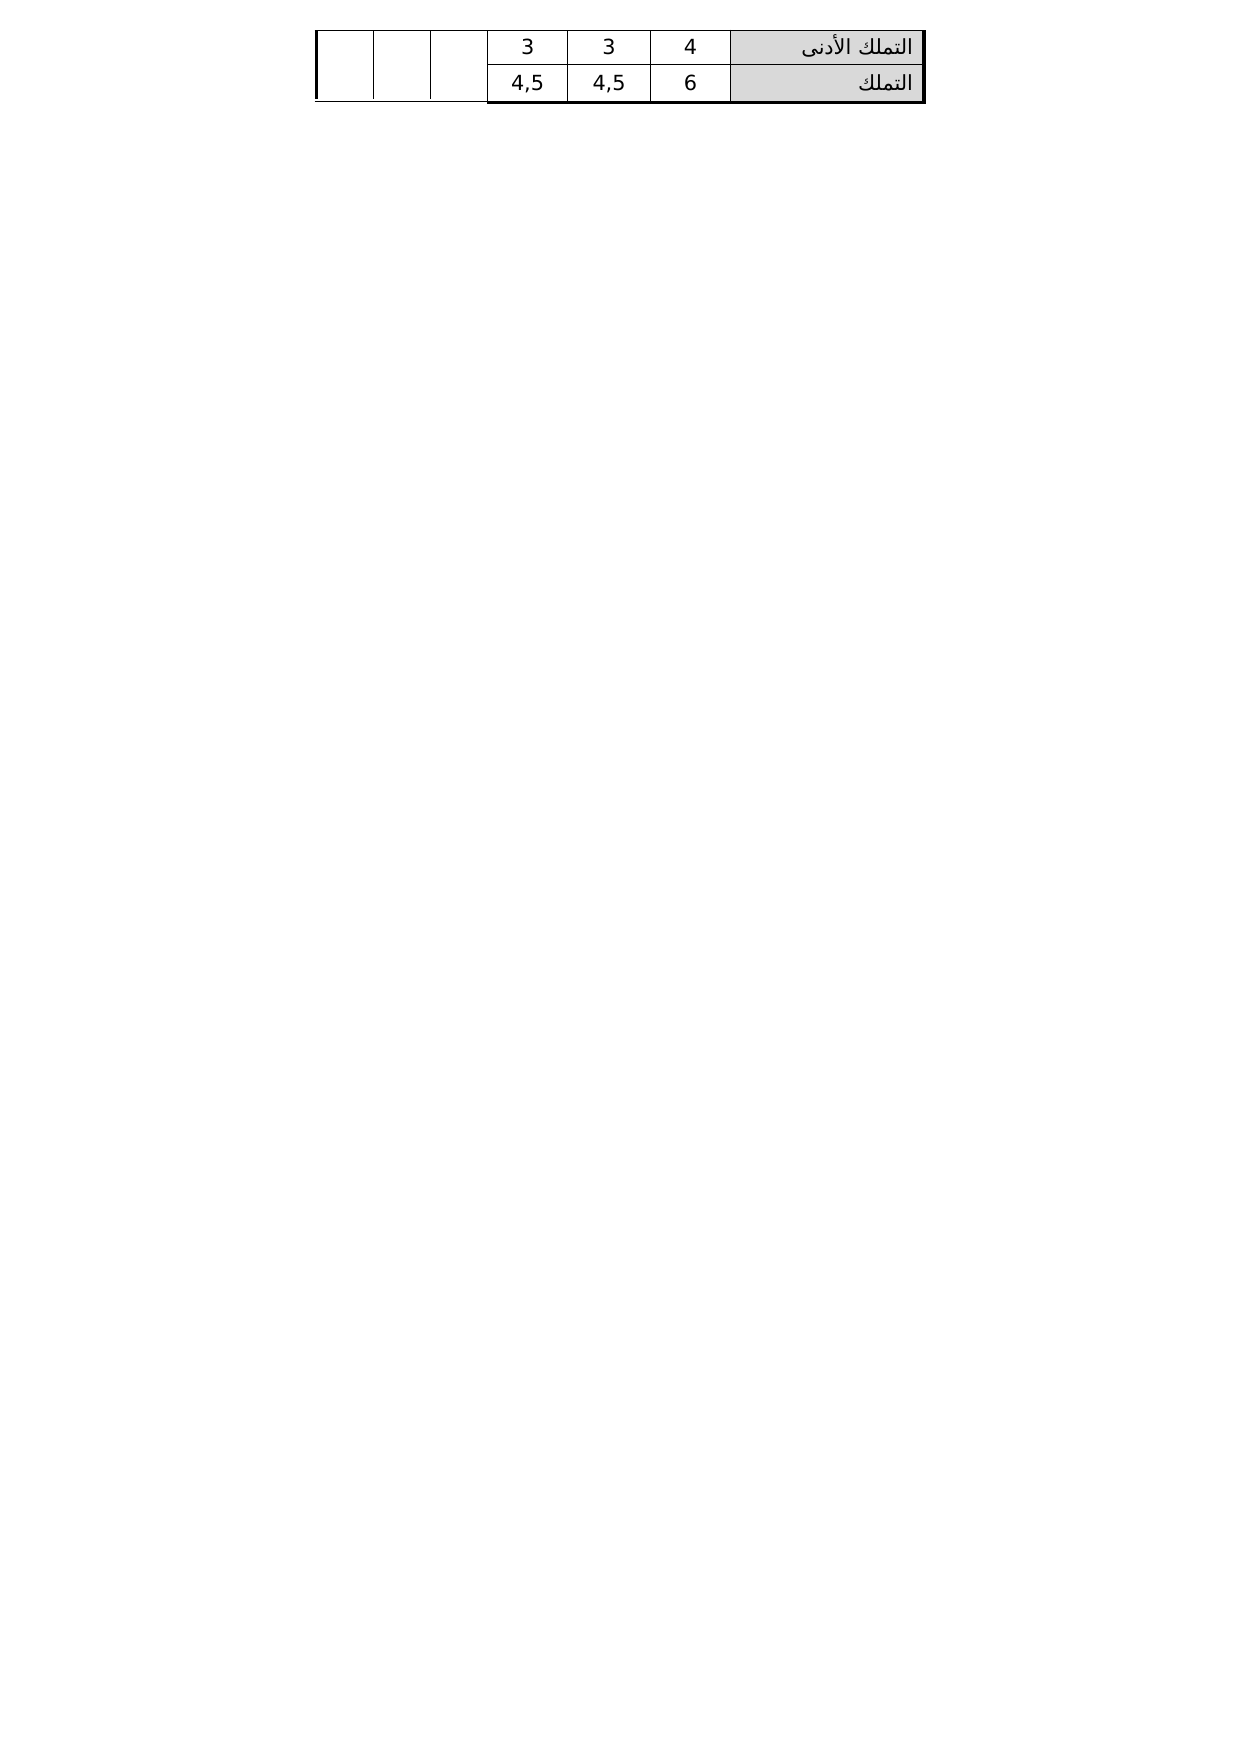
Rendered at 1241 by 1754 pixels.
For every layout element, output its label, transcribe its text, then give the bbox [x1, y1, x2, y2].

table_cell 4 [651, 31, 730, 64]
table_cell 4,5 [488, 65, 567, 101]
table_cell 6 [651, 65, 730, 101]
table_cell 3 [488, 31, 567, 64]
table_cell 3 [568, 31, 650, 64]
table_cell التملك [731, 65, 922, 101]
table_cell 4,5 [568, 65, 650, 101]
table_cell التملك الأدنى [731, 31, 922, 64]
